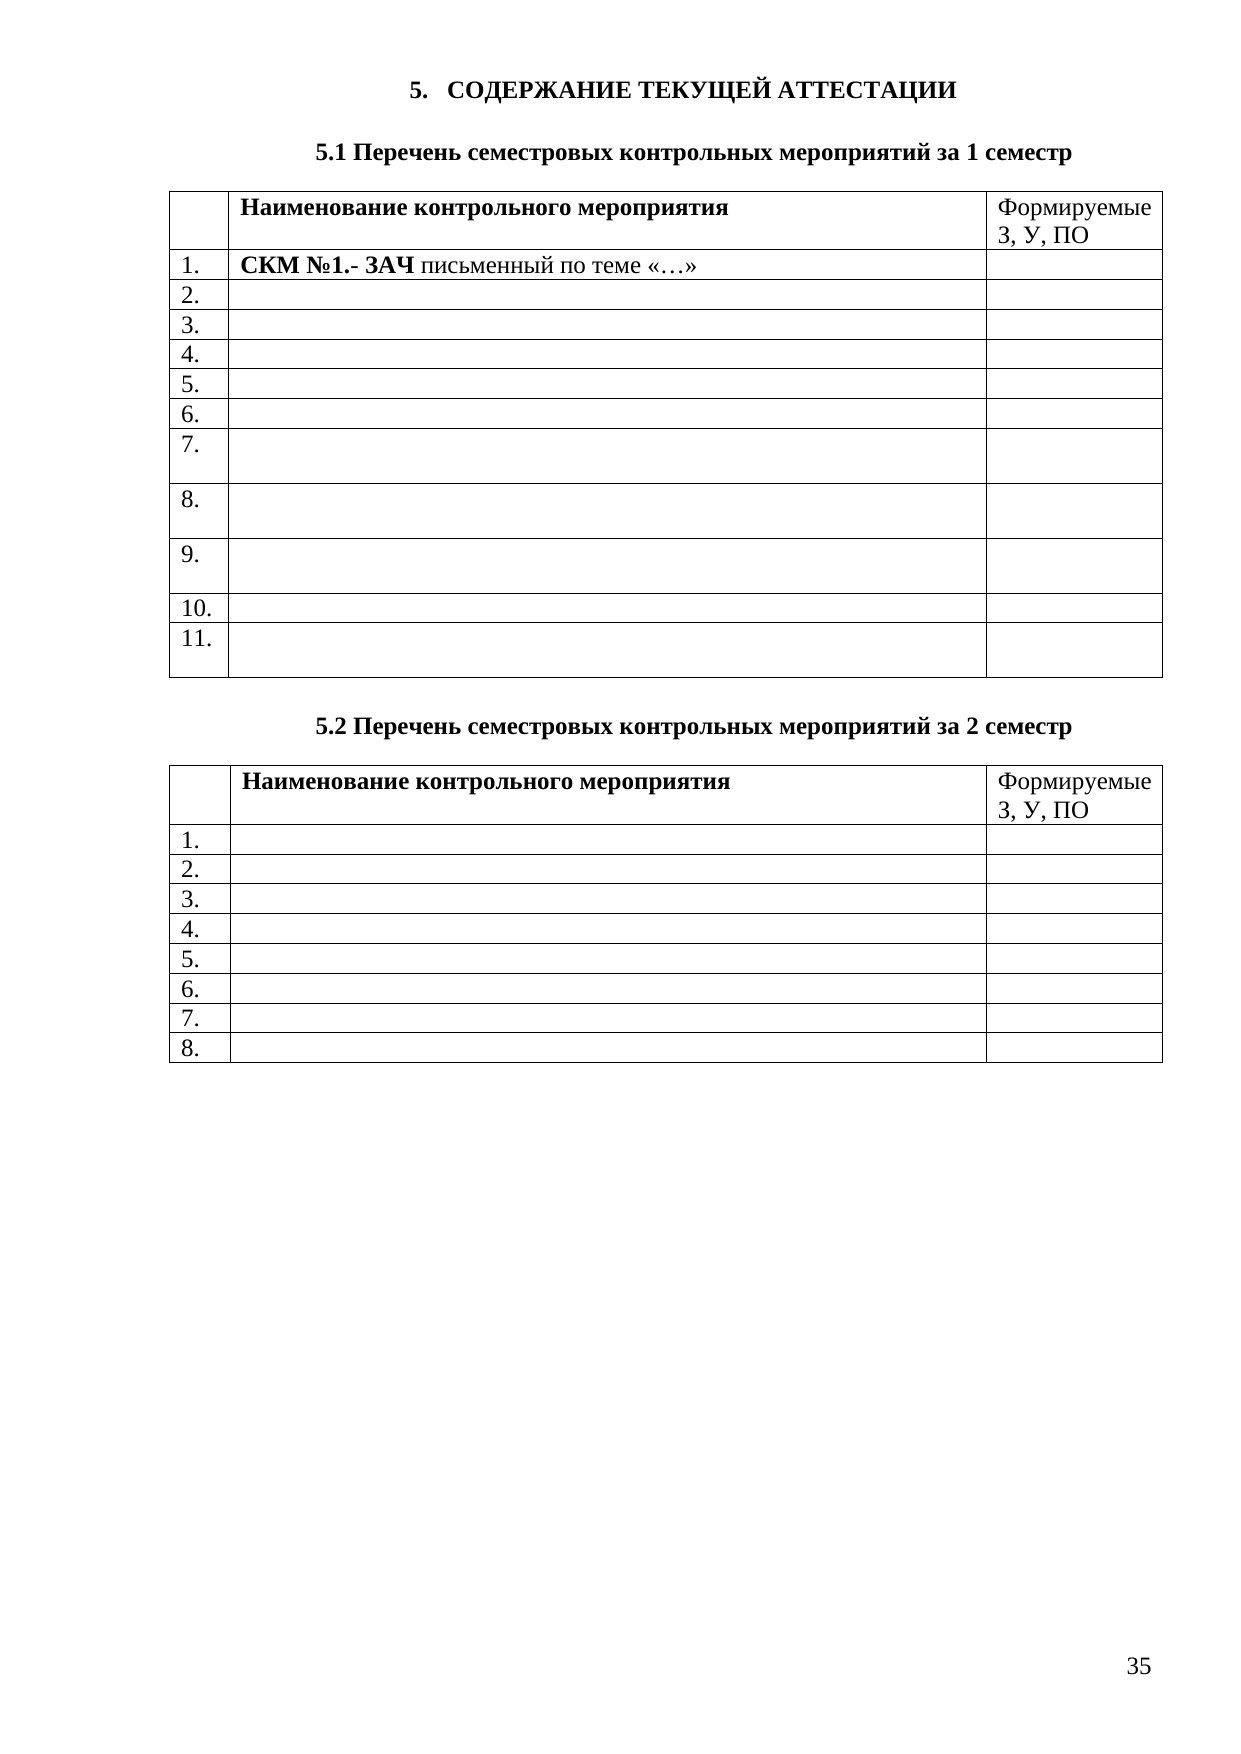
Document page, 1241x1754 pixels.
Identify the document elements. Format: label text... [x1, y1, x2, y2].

table_cell [170, 594, 228, 622]
table_cell [987, 594, 1162, 622]
table_cell [975, 280, 986, 309]
table_cell [229, 399, 244, 428]
table_cell [987, 310, 1001, 338]
list СОДЕРЖАНИЕ ТЕКУЩЕЙ АТТЕСТАЦИИ [215, 75, 1152, 104]
table_cell [229, 280, 244, 309]
table_cell [231, 914, 986, 943]
table_cell [975, 310, 986, 338]
table_cell [987, 340, 1001, 368]
table_cell [987, 1004, 1001, 1032]
table_cell [229, 623, 986, 677]
table_cell [170, 539, 228, 592]
table_cell [987, 539, 1162, 592]
table_cell [987, 250, 1162, 279]
table_cell [987, 1033, 1001, 1062]
table_header [170, 192, 228, 249]
table_cell [975, 399, 986, 428]
table_cell [1152, 1033, 1162, 1062]
table_cell [987, 623, 1162, 677]
table_cell [170, 914, 230, 943]
table_cell [229, 310, 244, 338]
table_cell [987, 825, 1162, 853]
table_cell [170, 855, 230, 883]
table_cell [231, 1004, 245, 1032]
table_cell [170, 944, 230, 973]
table_cell [231, 884, 986, 913]
list 5.1 Перечень семестровых контрольных мероприятий за 1 семестр [236, 137, 1152, 165]
table_cell [975, 369, 986, 398]
table_header [170, 766, 230, 824]
table_cell [987, 369, 1001, 398]
table_cell [170, 1004, 230, 1032]
table_cell [1152, 340, 1162, 368]
table_cell [987, 974, 1162, 1002]
table_cell [170, 429, 228, 483]
table_cell [987, 944, 1162, 973]
table_cell [1152, 399, 1162, 428]
table_cell [987, 914, 1162, 943]
list 5.2 Перечень семестровых контрольных мероприятий за 2 семестр [236, 711, 1152, 740]
table_cell [987, 884, 1162, 913]
table_cell [987, 484, 1162, 538]
table_cell [1152, 1004, 1162, 1032]
table_cell [231, 1033, 245, 1062]
table_cell [987, 855, 1162, 883]
table_cell [1152, 310, 1162, 338]
table_cell [231, 825, 986, 853]
table_cell [975, 1004, 986, 1032]
table_cell [170, 369, 228, 398]
table_cell [231, 944, 986, 973]
table_cell [229, 369, 244, 398]
table_cell [975, 1033, 986, 1062]
table_cell [229, 484, 986, 538]
table_cell [987, 280, 1001, 309]
table_header Наименование контрольного мероприятия [231, 766, 986, 824]
table_header Наименование контрольного мероприятия [229, 192, 986, 249]
table_cell [229, 594, 986, 622]
table_cell [1152, 280, 1162, 309]
table_cell [987, 429, 1162, 483]
table_cell [170, 310, 228, 338]
table_cell [229, 539, 986, 592]
table_cell СКМ №1.- ЗАЧ письменный по теме «…» [229, 250, 986, 279]
table_header Формируемые З, У, ПО [987, 766, 1162, 824]
table_cell [170, 884, 230, 913]
table_cell [170, 974, 230, 1002]
table_cell [1152, 369, 1162, 398]
table_cell [170, 1033, 230, 1062]
table_cell [170, 280, 228, 309]
table_cell [975, 340, 986, 368]
table_cell [231, 974, 986, 1002]
table_cell [229, 340, 244, 368]
table_cell [170, 623, 228, 677]
table_cell [987, 399, 1001, 428]
table_cell [231, 855, 986, 883]
table_cell [170, 825, 230, 853]
table_cell [170, 484, 228, 538]
table_cell [229, 429, 986, 483]
table_header Формируемые З, У, ПО [987, 192, 1162, 249]
table_cell [170, 399, 228, 428]
table_cell [170, 340, 228, 368]
table_cell [170, 250, 228, 279]
